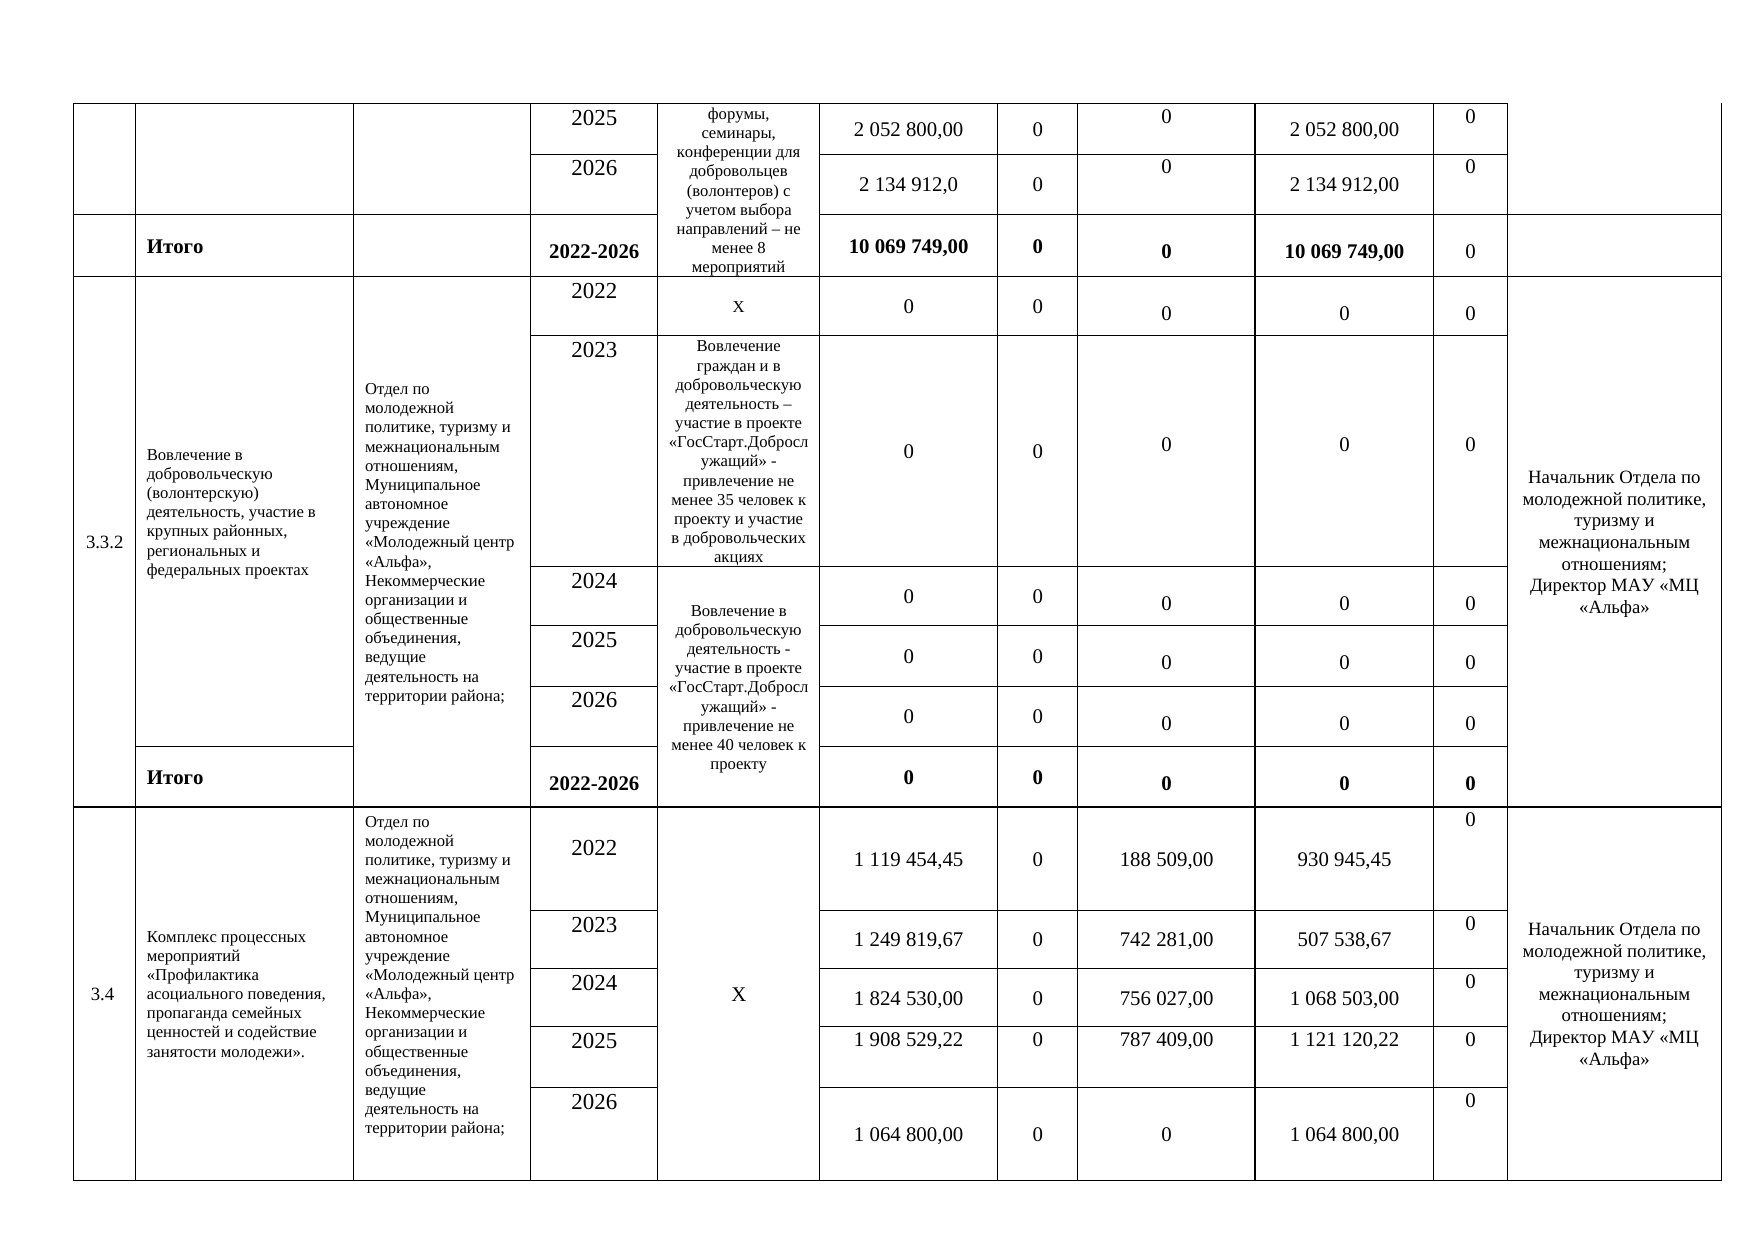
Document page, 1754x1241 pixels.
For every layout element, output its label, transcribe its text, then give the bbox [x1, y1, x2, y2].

table_cell 1 908 529,22 [820, 1027, 997, 1087]
table_cell 2024 [531, 969, 657, 1026]
table_cell Отдел по молодежной политике, туризму и межнациональным отношениям, Муниципальное автономное учреждение «Молодежный центр «Альфа», Некоммерческие организации и общественные объединения, ведущие деятельность на территории района; [354, 808, 530, 1180]
table_cell 0 [820, 626, 997, 686]
table_cell 0 [1078, 747, 1254, 806]
table_cell 2025 [531, 104, 657, 153]
table_cell 930 945,45 [1256, 808, 1433, 909]
table_cell 2 134 912,00 [1256, 155, 1433, 214]
table_cell 0 [1434, 104, 1507, 153]
table_cell 0 [998, 215, 1077, 276]
table_cell 2022-2026 [531, 215, 657, 276]
table_cell 0 [1434, 567, 1507, 625]
table_cell Вовлечение в добровольческую (волонтерскую) деятельность, участие в крупных районных, региональных и федеральных проектах [136, 277, 353, 746]
table_cell Итого [136, 747, 353, 806]
table_cell [1508, 215, 1721, 276]
table_cell 3.3.2 [74, 277, 135, 806]
table_cell 2023 [531, 336, 657, 566]
table_cell 3.4 [74, 808, 135, 1180]
table_cell 0 [998, 567, 1077, 625]
table_cell 2026 [531, 155, 657, 214]
table_cell 2026 [531, 1088, 657, 1180]
table_cell 2022 [531, 277, 657, 335]
table_cell 0 [1434, 808, 1507, 909]
table_cell 507 538,67 [1256, 911, 1433, 968]
table_cell 1 068 503,00 [1256, 969, 1433, 1026]
table_cell 0 [1078, 687, 1254, 746]
table_cell [354, 215, 530, 276]
table_cell 0 [1434, 626, 1507, 686]
table_cell 0 [1078, 155, 1254, 214]
table_cell 1 249 819,67 [820, 911, 997, 968]
table_cell 2 052 800,00 [1256, 104, 1433, 153]
table_cell 742 281,00 [1078, 911, 1254, 968]
table_cell 0 [820, 747, 997, 806]
table_cell 0 [1256, 626, 1433, 686]
table_cell 0 [998, 1027, 1077, 1087]
table_cell 0 [998, 747, 1077, 806]
table_cell 0 [998, 911, 1077, 968]
table_cell 1 064 800,00 [1256, 1088, 1433, 1180]
table_cell Вовлечение граждан и в добровольческую деятельность – участие в проекте «ГосСтарт.Доброслужащий» - привлечение не менее 35 человек к проекту и участие в добровольческих акциях [658, 336, 819, 566]
table_cell 1 119 454,45 [820, 808, 997, 909]
table_cell 787 409,00 [1078, 1027, 1254, 1087]
table_cell 0 [1434, 687, 1507, 746]
table_cell 0 [820, 277, 997, 335]
table_cell 0 [998, 155, 1077, 214]
table_cell 0 [1256, 747, 1433, 806]
table_cell 0 [1434, 969, 1507, 1026]
table_cell 0 [1078, 567, 1254, 625]
table_cell 1 064 800,00 [820, 1088, 997, 1180]
table_cell 2024 [531, 567, 657, 625]
table_cell 2025 [531, 626, 657, 686]
table_cell 0 [1256, 567, 1433, 625]
table_cell 0 [1434, 1027, 1507, 1087]
table_cell 0 [998, 687, 1077, 746]
table_cell 0 [998, 104, 1077, 153]
table_cell 1 121 120,22 [1256, 1027, 1433, 1087]
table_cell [658, 104, 819, 276]
table_cell 0 [1434, 911, 1507, 968]
table_cell 756 027,00 [1078, 969, 1254, 1026]
table_cell 0 [998, 1088, 1077, 1180]
table_cell 0 [1078, 1088, 1254, 1180]
table_cell 2023 [531, 911, 657, 968]
table_cell 2025 [531, 1027, 657, 1087]
table_cell 0 [1434, 215, 1507, 276]
table_cell 0 [820, 567, 997, 625]
table_cell 0 [1078, 215, 1254, 276]
table_cell 0 [1256, 687, 1433, 746]
table_cell Отдел по молодежной политике, туризму и межнациональным отношениям, Муниципальное автономное учреждение «Молодежный центр «Альфа», Некоммерческие организации и общественные объединения, ведущие деятельность на территории района; [354, 277, 530, 806]
table_cell 0 [1434, 277, 1507, 335]
table_cell 0 [998, 626, 1077, 686]
table_cell 0 [998, 277, 1077, 335]
table_cell 0 [998, 969, 1077, 1026]
table_cell 0 [820, 336, 997, 566]
table_cell Начальник Отдела по молодежной политике, туризму и межнациональным отношениям; Директор МАУ «МЦ «Альфа» [1508, 277, 1721, 806]
table_cell 0 [1434, 336, 1507, 566]
table_cell 0 [998, 336, 1077, 566]
table_cell 0 [1078, 104, 1254, 153]
table_cell [74, 215, 135, 276]
table_cell 0 [1434, 155, 1507, 214]
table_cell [1508, 808, 1721, 1180]
table_cell 2022-2026 [531, 747, 657, 806]
table_cell Вовлечение в добровольческую деятельность - участие в проекте «ГосСтарт.Доброслужащий» - привлечение не менее 40 человек к проекту [658, 567, 819, 806]
table_cell 2022 [531, 808, 657, 909]
table_cell Х [658, 808, 819, 1180]
table_cell 2026 [531, 687, 657, 746]
table_cell 0 [1078, 626, 1254, 686]
table_cell 0 [1078, 336, 1254, 566]
table_cell 0 [1434, 747, 1507, 806]
table_cell X [658, 277, 819, 335]
table_cell 0 [1078, 277, 1254, 335]
table_cell 1 824 530,00 [820, 969, 997, 1026]
table_cell 2 134 912,0 [820, 155, 997, 214]
table_cell 188 509,00 [1078, 808, 1254, 909]
table_cell 0 [998, 808, 1077, 909]
table_cell 0 [1256, 336, 1433, 566]
table_cell 2 052 800,00 [820, 104, 997, 153]
table_cell 0 [1434, 1088, 1507, 1180]
table_cell Комплекс процессных мероприятий «Профилактика асоциального поведения, пропаганда семейных ценностей и содействие занятости молодежи». [136, 808, 353, 1180]
table_cell 10 069 749,00 [820, 215, 997, 276]
table_cell 0 [820, 687, 997, 746]
table_cell Итого [136, 215, 353, 276]
table_cell 10 069 749,00 [1256, 215, 1433, 276]
table_cell 0 [1256, 277, 1433, 335]
